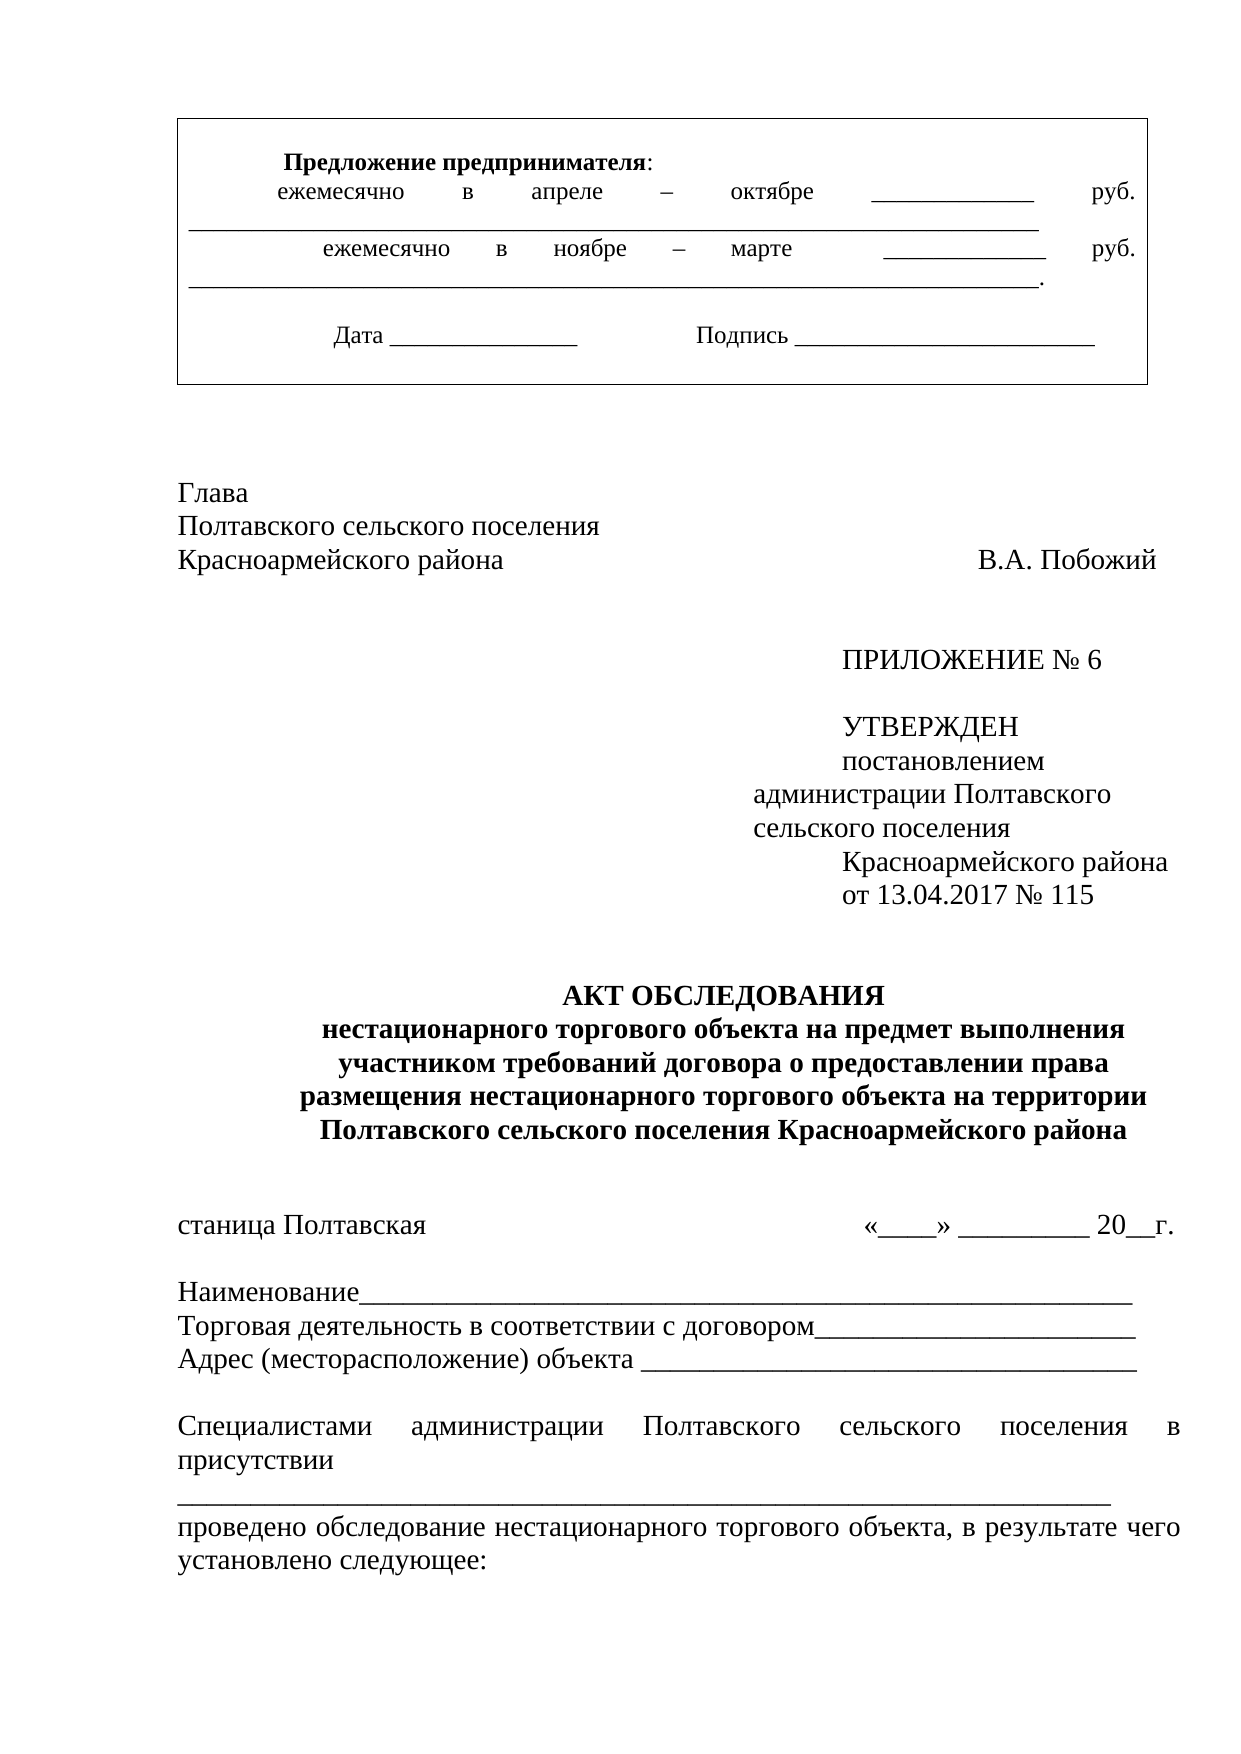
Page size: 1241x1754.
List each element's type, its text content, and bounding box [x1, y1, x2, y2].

text ПРИЛОЖЕНИЕ № 6 [753, 642, 1181, 676]
text от 13.04.2017 № 115 [753, 877, 1181, 911]
text станица Полтавская «____» _________ 20__г. [177, 1207, 1181, 1241]
text УТВЕРЖДЕН [753, 709, 1181, 743]
text Торговая деятельность в соответствии с договором______________________ [177, 1308, 1181, 1341]
text Глава [177, 475, 1181, 508]
text постановлением администрации Полтавского сельского поселения [753, 743, 1181, 844]
text Специалистами администрации Полтавского сельского поселения в присутствии ________________________________________________________________ проведено обследование нестационарного торгового объекта, в результате чего установлено следующее: [177, 1408, 1181, 1576]
text Красноармейского района [753, 844, 1181, 877]
text Полтавского сельского поселения [177, 508, 1181, 542]
text Наименование_____________________________________________________ [177, 1274, 1181, 1308]
text Полтавского сельского поселения Красноармейского района [266, 1112, 1181, 1146]
text Красноармейского района В.А. Побожий [177, 542, 1181, 575]
text Адрес (месторасположение) объекта __________________________________ [177, 1341, 1181, 1375]
text размещения нестационарного торгового объекта на территории [266, 1078, 1181, 1112]
text АКТ ОБСЛЕДОВАНИЯ нестационарного торгового объекта на предмет выполнения [266, 978, 1181, 1045]
text участником требований договора о предоставлении права [266, 1045, 1181, 1078]
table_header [178, 119, 1147, 384]
